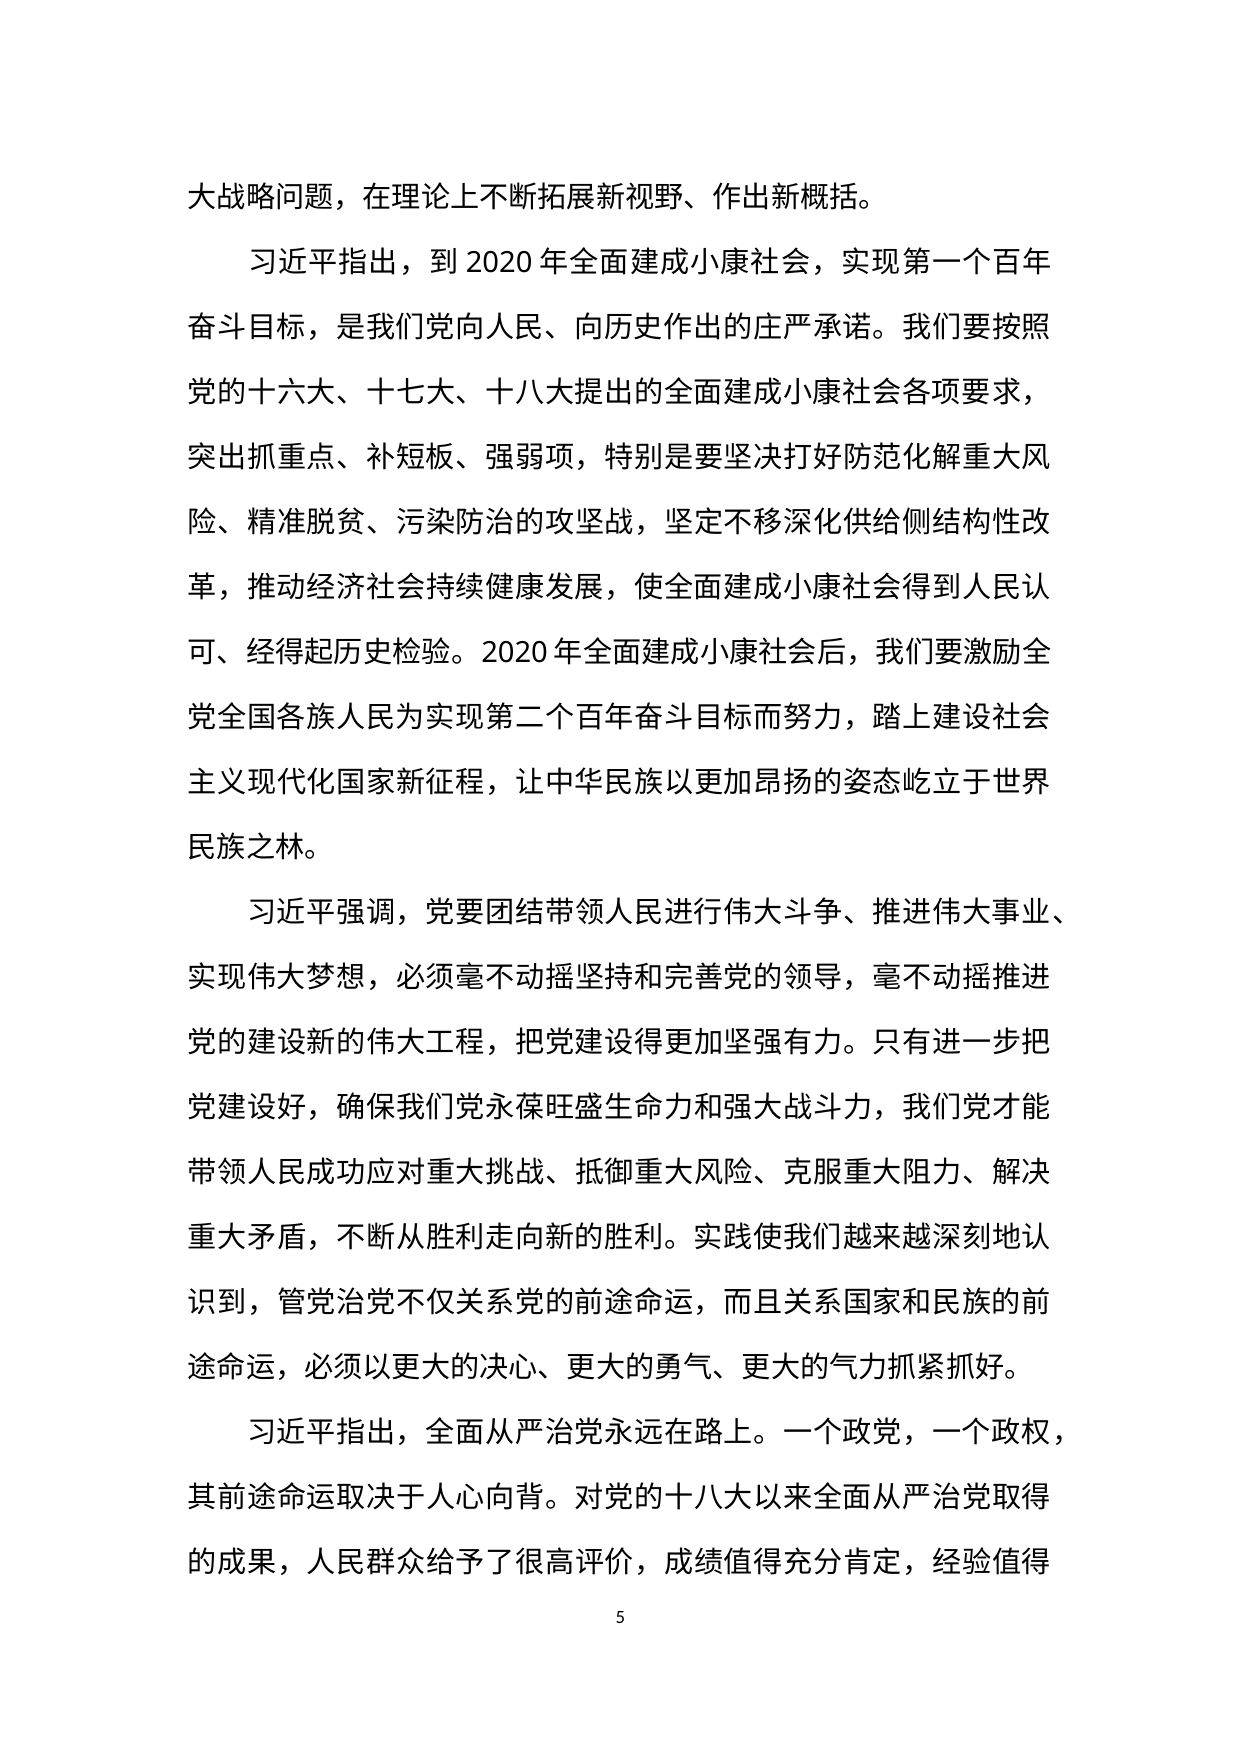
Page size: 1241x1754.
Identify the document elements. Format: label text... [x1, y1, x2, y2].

text 习近平强调，党要团结带领人民进行伟大斗争、推进伟大事业、实现伟大梦想，必须毫不动摇坚持和完善党的领导，毫不动摇推进党的建设新的伟大工程，把党建设得更加坚强有力。只有进一步把党建设好，确保我们党永葆旺盛生命力和强大战斗力，我们党才能带领人民成功应对重大挑战、抵御重大风险、克服重大阻力、解决重大矛盾，不断从胜利走向新的胜利。实践使我们越来越深刻地认识到，管党治党不仅关系党的前途命运，而且关系国家和民族的前途命运，必须以更大的决心、更大的勇气、更大的气力抓紧抓好。 [187, 877, 1053, 1397]
text 习近平指出，到2020年全面建成小康社会，实现第一个百年奋斗目标，是我们党向人民、向历史作出的庄严承诺。我们要按照党的十六大、十七大、十八大提出的全面建成小康社会各项要求，突出抓重点、补短板、强弱项，特别是要坚决打好防范化解重大风险、精准脱贫、污染防治的攻坚战，坚定不移深化供给侧结构性改革，推动经济社会持续健康发展，使全面建成小康社会得到人民认可、经得起历史检验。2020年全面建成小康社会后，我们要激励全党全国各族人民为实现第二个百年奋斗目标而努力，踏上建设社会主义现代化国家新征程，让中华民族以更加昂扬的姿态屹立于世界民族之林。 [187, 227, 1053, 877]
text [187, 162, 1053, 227]
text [187, 1397, 1053, 1592]
